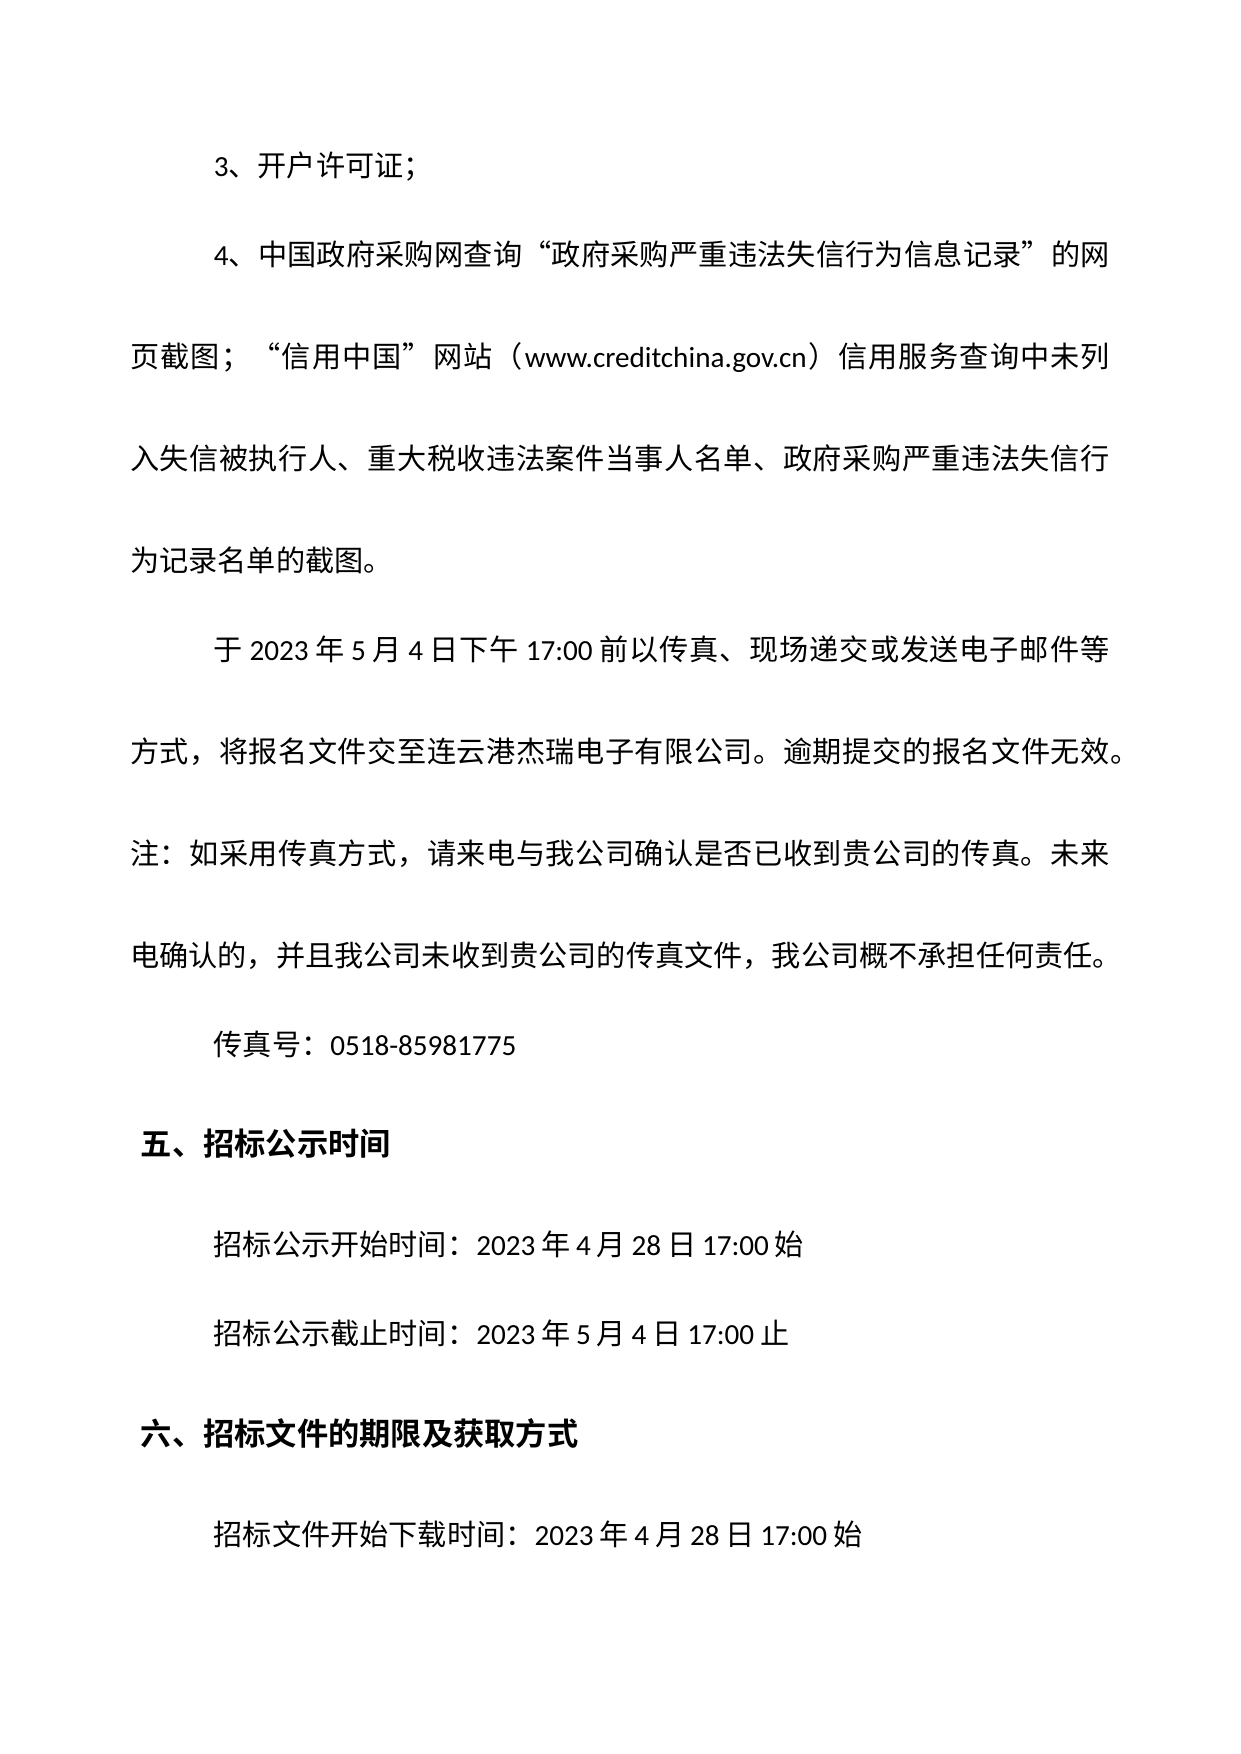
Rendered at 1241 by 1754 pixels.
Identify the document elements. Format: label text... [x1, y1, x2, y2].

subtitle 五、招标公示时间 [141, 1108, 1100, 1176]
text 传真号：0518-85981775 [130, 1008, 1110, 1076]
text 招标文件开始下载时间：2023年4月28日17:00始 [130, 1498, 1110, 1566]
text 招标公示截止时间：2023年5月4日17:00止 [130, 1298, 1110, 1366]
text 4、中国政府采购网查询“政府采购严重违法失信行为信息记录”的网页截图；“信用中国”网站（www.creditchina.gov.cn）信用服务查询中未列入失信被执行人、重大税收违法案件当事人名单、政府采购严重违法失信行为记录名单的截图。 [130, 219, 1110, 592]
text 于2023年5月4日下午17:00前以传真、现场递交或发送电子邮件等方式，将报名文件交至连云港杰瑞电子有限公司。逾期提交的报名文件无效。注：如采用传真方式，请来电与我公司确认是否已收到贵公司的传真。未来电确认的，并且我公司未收到贵公司的传真文件，我公司概不承担任何责任。 [130, 614, 1110, 987]
subtitle 六、招标文件的期限及获取方式 [141, 1397, 1100, 1465]
text 招标公示开始时间：2023年4月28日17:00始 [130, 1209, 1110, 1277]
text 3、开户许可证； [130, 130, 1110, 198]
